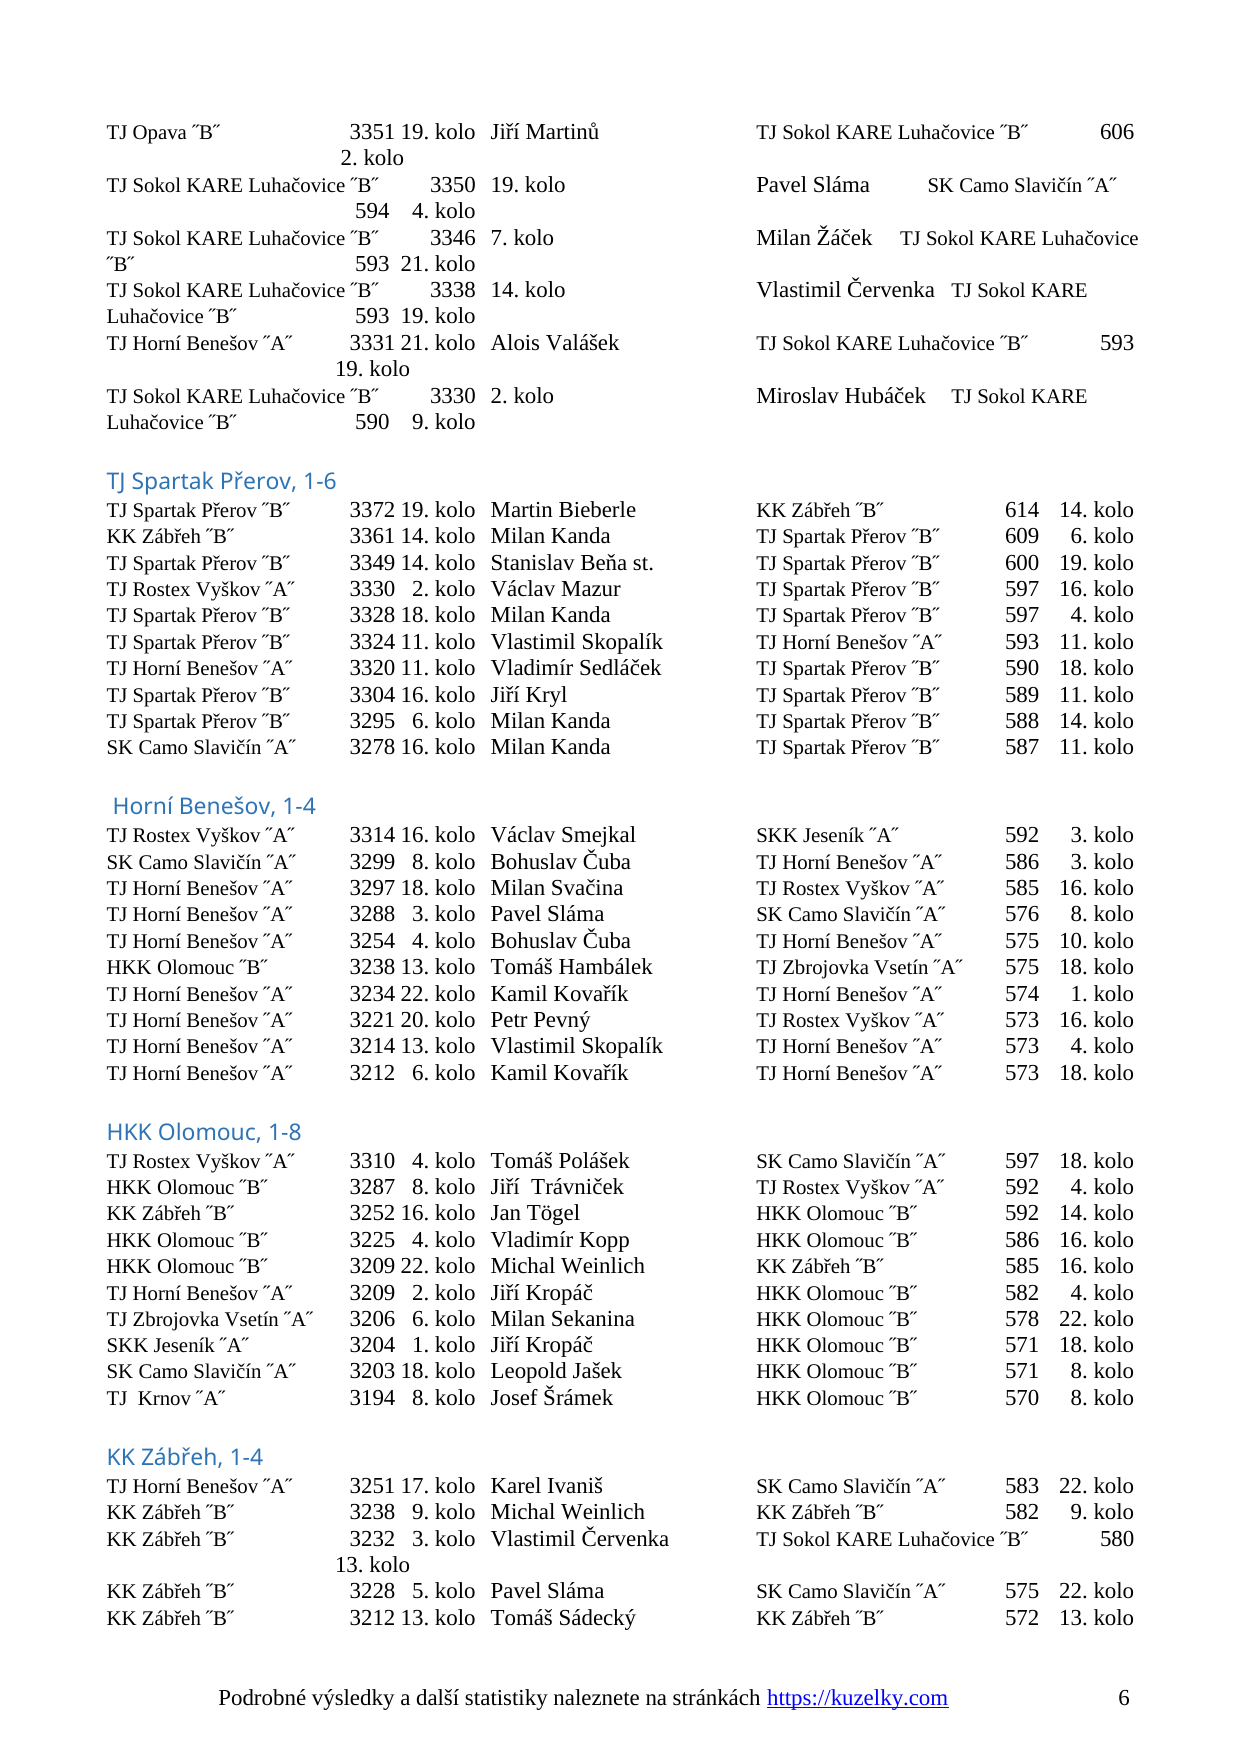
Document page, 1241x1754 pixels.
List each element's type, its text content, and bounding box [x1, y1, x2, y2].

text TJ Spartak Přerov ˝B˝ 3304 16. kolo Jiří Kryl TJ Spartak Přerov ˝B˝ 589 11. kolo [106, 681, 1134, 707]
text TJ Spartak Přerov ˝B˝ 3328 18. kolo Milan Kanda TJ Spartak Přerov ˝B˝ 597 4. kolo [106, 602, 1134, 628]
text TJ Horní Benešov ˝A˝ 3234 22. kolo Kamil Kovařík TJ Horní Benešov ˝A˝ 574 1. kolo [106, 979, 1134, 1006]
text TJ Horní Benešov ˝A˝ 3214 13. kolo Vlastimil Skopalík TJ Horní Benešov ˝A˝ 573 4. kolo [106, 1032, 1134, 1059]
subtitle TJ Spartak Přerov, 1-6 [106, 465, 1134, 496]
text SK Camo Slavičín ˝A˝ 3278 16. kolo Milan Kanda TJ Spartak Přerov ˝B˝ 587 11. kolo [106, 733, 1134, 760]
text TJ Horní Benešov ˝A˝ 3251 17. kolo Karel Ivaniš SK Camo Slavičín ˝A˝ 583 22. kolo [106, 1472, 1134, 1498]
text TJ Zbrojovka Vsetín ˝A˝ 3206 6. kolo Milan Sekanina HKK Olomouc ˝B˝ 578 22. kolo [106, 1305, 1134, 1331]
text TJ Sokol KARE Luhačovice ˝B˝ 3338 14. kolo Vlastimil Červenka TJ Sokol KARE Luhačovice ˝B˝ 593 19. kolo [106, 276, 1134, 329]
text TJ Sokol KARE Luhačovice ˝B˝ 3330 2. kolo Miroslav Hubáček TJ Sokol KARE Luhačovice ˝B˝ 590 9. kolo [106, 382, 1134, 434]
text KK Zábřeh ˝B˝ 3252 16. kolo Jan Tögel HKK Olomouc ˝B˝ 592 14. kolo [106, 1199, 1134, 1226]
text SKK Jeseník ˝A˝ 3204 1. kolo Jiří Kropáč HKK Olomouc ˝B˝ 571 18. kolo [106, 1331, 1134, 1358]
text TJ Horní Benešov ˝A˝ 3297 18. kolo Milan Svačina TJ Rostex Vyškov ˝A˝ 585 16. kolo [106, 874, 1134, 901]
text TJ Sokol KARE Luhačovice ˝B˝ 3346 7. kolo Milan Žáček TJ Sokol KARE Luhačovice ˝B˝ 593 21. kolo [106, 223, 1134, 276]
text HKK Olomouc ˝B˝ 3209 22. kolo Michal Weinlich KK Zábřeh ˝B˝ 585 16. kolo [106, 1252, 1134, 1278]
text TJ Rostex Vyškov ˝A˝ 3314 16. kolo Václav Smejkal SKK Jeseník ˝A˝ 592 3. kolo [106, 821, 1134, 848]
text KK Zábřeh ˝B˝ 3232 3. kolo Vlastimil Červenka TJ Sokol KARE Luhačovice ˝B˝ 580 13. kolo [106, 1525, 1134, 1577]
subtitle HKK Olomouc, 1-8 [106, 1116, 1134, 1147]
text KK Zábřeh ˝B˝ 3361 14. kolo Milan Kanda TJ Spartak Přerov ˝B˝ 609 6. kolo [106, 522, 1134, 549]
text SK Camo Slavičín ˝A˝ 3203 18. kolo Leopold Jašek HKK Olomouc ˝B˝ 571 8. kolo [106, 1358, 1134, 1384]
text KK Zábřeh ˝B˝ 3228 5. kolo Pavel Sláma SK Camo Slavičín ˝A˝ 575 22. kolo [106, 1577, 1134, 1604]
text TJ Spartak Přerov ˝B˝ 3295 6. kolo Milan Kanda TJ Spartak Přerov ˝B˝ 588 14. kolo [106, 707, 1134, 733]
text SK Camo Slavičín ˝A˝ 3299 8. kolo Bohuslav Čuba TJ Horní Benešov ˝A˝ 586 3. kolo [106, 848, 1134, 874]
text TJ Opava ˝B˝ 3351 19. kolo Jiří Martinů TJ Sokol KARE Luhačovice ˝B˝ 606 2. kolo [106, 118, 1134, 171]
text HKK Olomouc ˝B˝ 3287 8. kolo Jiří Trávniček TJ Rostex Vyškov ˝A˝ 592 4. kolo [106, 1173, 1134, 1199]
text HKK Olomouc ˝B˝ 3225 4. kolo Vladimír Kopp HKK Olomouc ˝B˝ 586 16. kolo [106, 1226, 1134, 1252]
subtitle Horní Benešov, 1-4 [106, 790, 1134, 821]
text TJ Krnov ˝A˝ 3194 8. kolo Josef Šrámek HKK Olomouc ˝B˝ 570 8. kolo [106, 1384, 1134, 1410]
text TJ Horní Benešov ˝A˝ 3212 6. kolo Kamil Kovařík TJ Horní Benešov ˝A˝ 573 18. kolo [106, 1059, 1134, 1085]
text TJ Horní Benešov ˝A˝ 3288 3. kolo Pavel Sláma SK Camo Slavičín ˝A˝ 576 8. kolo [106, 901, 1134, 927]
text TJ Horní Benešov ˝A˝ 3254 4. kolo Bohuslav Čuba TJ Horní Benešov ˝A˝ 575 10. kolo [106, 927, 1134, 953]
text TJ Horní Benešov ˝A˝ 3320 11. kolo Vladimír Sedláček TJ Spartak Přerov ˝B˝ 590 18. kolo [106, 654, 1134, 681]
subtitle KK Zábřeh, 1-4 [106, 1441, 1134, 1472]
text KK Zábřeh ˝B˝ 3212 13. kolo Tomáš Sádecký KK Zábřeh ˝B˝ 572 13. kolo [106, 1604, 1134, 1630]
text TJ Spartak Přerov ˝B˝ 3324 11. kolo Vlastimil Skopalík TJ Horní Benešov ˝A˝ 593 11. kolo [106, 628, 1134, 654]
text TJ Rostex Vyškov ˝A˝ 3330 2. kolo Václav Mazur TJ Spartak Přerov ˝B˝ 597 16. kolo [106, 575, 1134, 602]
text KK Zábřeh ˝B˝ 3238 9. kolo Michal Weinlich KK Zábřeh ˝B˝ 582 9. kolo [106, 1498, 1134, 1525]
text TJ Sokol KARE Luhačovice ˝B˝ 3350 19. kolo Pavel Sláma SK Camo Slavičín ˝A˝ 594 4. kolo [106, 171, 1134, 223]
text TJ Horní Benešov ˝A˝ 3331 21. kolo Alois Valášek TJ Sokol KARE Luhačovice ˝B˝ 593 19. kolo [106, 329, 1134, 382]
text TJ Horní Benešov ˝A˝ 3221 20. kolo Petr Pevný TJ Rostex Vyškov ˝A˝ 573 16. kolo [106, 1006, 1134, 1032]
text TJ Spartak Přerov ˝B˝ 3372 19. kolo Martin Bieberle KK Zábřeh ˝B˝ 614 14. kolo [106, 496, 1134, 522]
text HKK Olomouc ˝B˝ 3238 13. kolo Tomáš Hambálek TJ Zbrojovka Vsetín ˝A˝ 575 18. kolo [106, 953, 1134, 979]
text TJ Rostex Vyškov ˝A˝ 3310 4. kolo Tomáš Polášek SK Camo Slavičín ˝A˝ 597 18. kolo [106, 1147, 1134, 1173]
text TJ Horní Benešov ˝A˝ 3209 2. kolo Jiří Kropáč HKK Olomouc ˝B˝ 582 4. kolo [106, 1278, 1134, 1305]
text TJ Spartak Přerov ˝B˝ 3349 14. kolo Stanislav Beňa st. TJ Spartak Přerov ˝B˝ 600 19. kolo [106, 549, 1134, 575]
